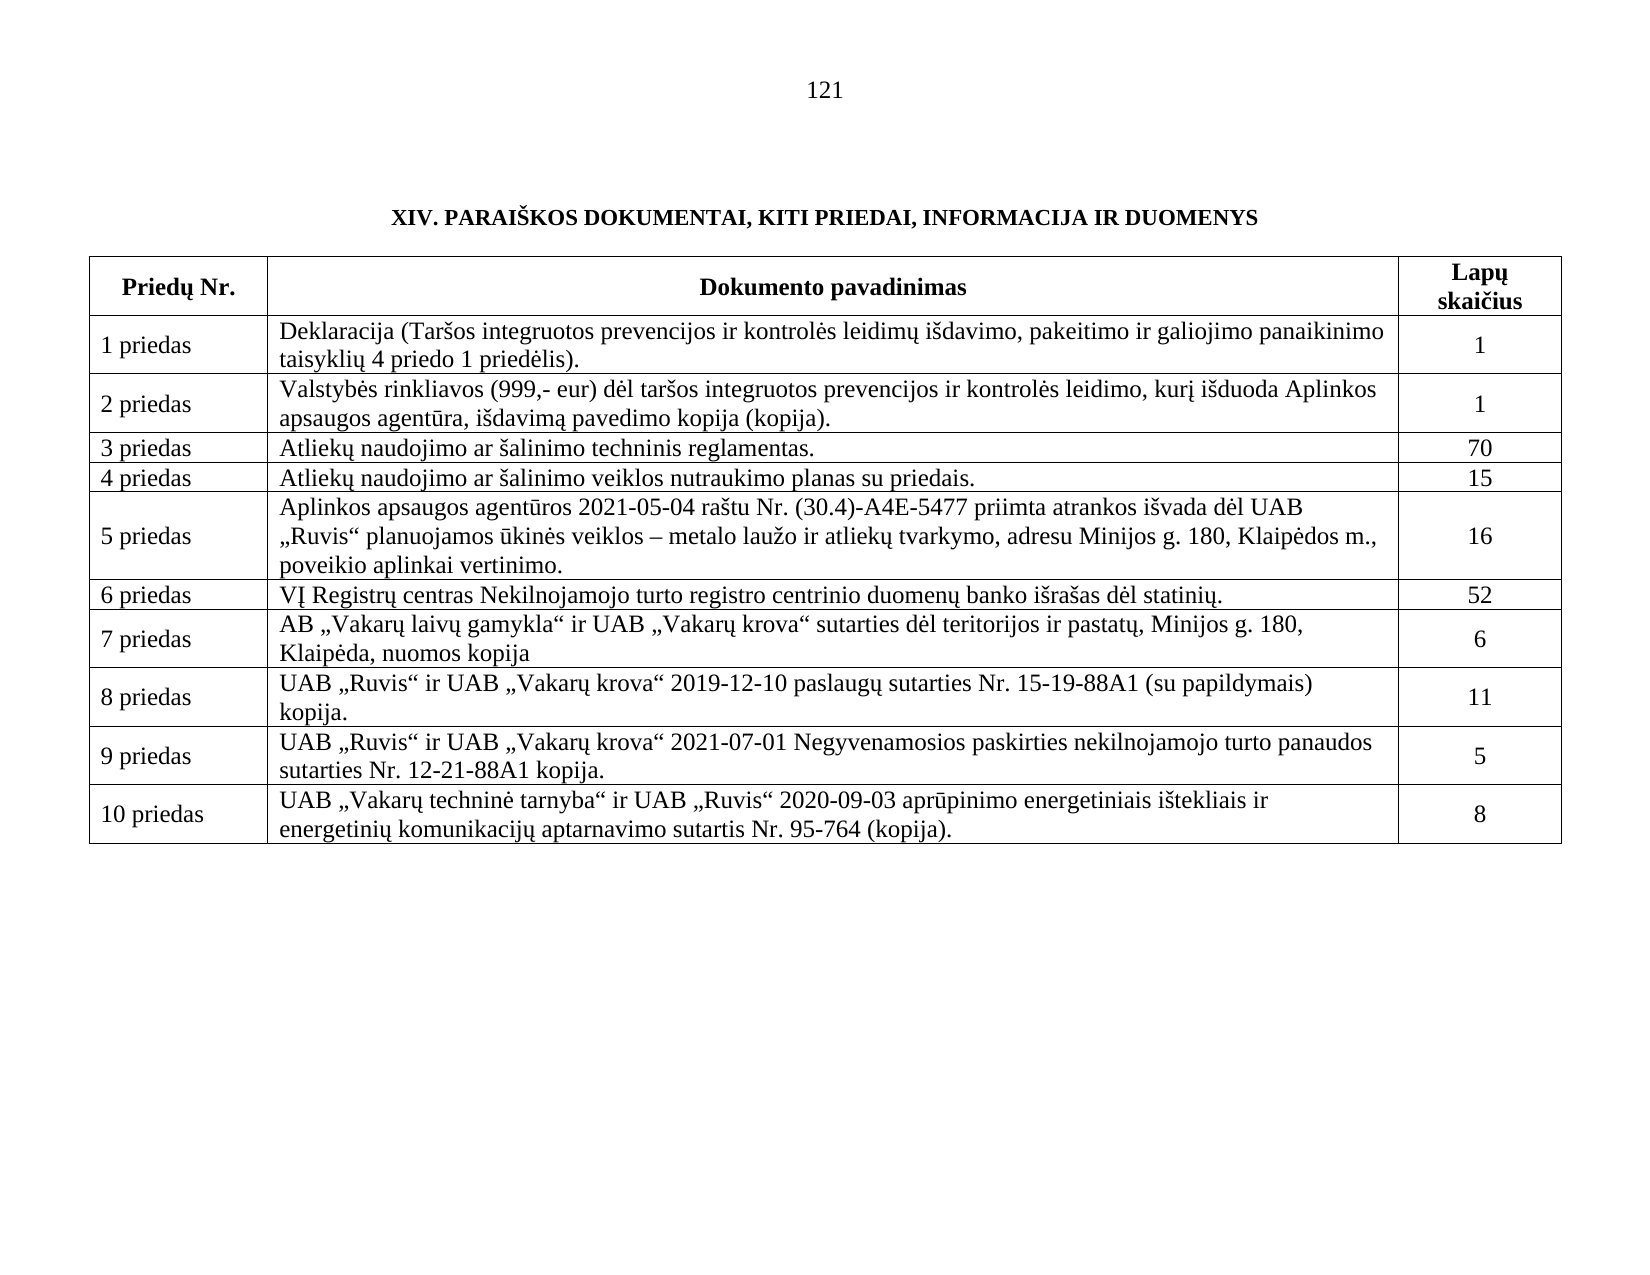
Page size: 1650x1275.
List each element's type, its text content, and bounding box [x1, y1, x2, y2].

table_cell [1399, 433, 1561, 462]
text XIV. PARAIŠKOS DOKUMENTAI, KITI PRIEDAI, INFORMACIJA IR DUOMENYS [89, 203, 1561, 230]
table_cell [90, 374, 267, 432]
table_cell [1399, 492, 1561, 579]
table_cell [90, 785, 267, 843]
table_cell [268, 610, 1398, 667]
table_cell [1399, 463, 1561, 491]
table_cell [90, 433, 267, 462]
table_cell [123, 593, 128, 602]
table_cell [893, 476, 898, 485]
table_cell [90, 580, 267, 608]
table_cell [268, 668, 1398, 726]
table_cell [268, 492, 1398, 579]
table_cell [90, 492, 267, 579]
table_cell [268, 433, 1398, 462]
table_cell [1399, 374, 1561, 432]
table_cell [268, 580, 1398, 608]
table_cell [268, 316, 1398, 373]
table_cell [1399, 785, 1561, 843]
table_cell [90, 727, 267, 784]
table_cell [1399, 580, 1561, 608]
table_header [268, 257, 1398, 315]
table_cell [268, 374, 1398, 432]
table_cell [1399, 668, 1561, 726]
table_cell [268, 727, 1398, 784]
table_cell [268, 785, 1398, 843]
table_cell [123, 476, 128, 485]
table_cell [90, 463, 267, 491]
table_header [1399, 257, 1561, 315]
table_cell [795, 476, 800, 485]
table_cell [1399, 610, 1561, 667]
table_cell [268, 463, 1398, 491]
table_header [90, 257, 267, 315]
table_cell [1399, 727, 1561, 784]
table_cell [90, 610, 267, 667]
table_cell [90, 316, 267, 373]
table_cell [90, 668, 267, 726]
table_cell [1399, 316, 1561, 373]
